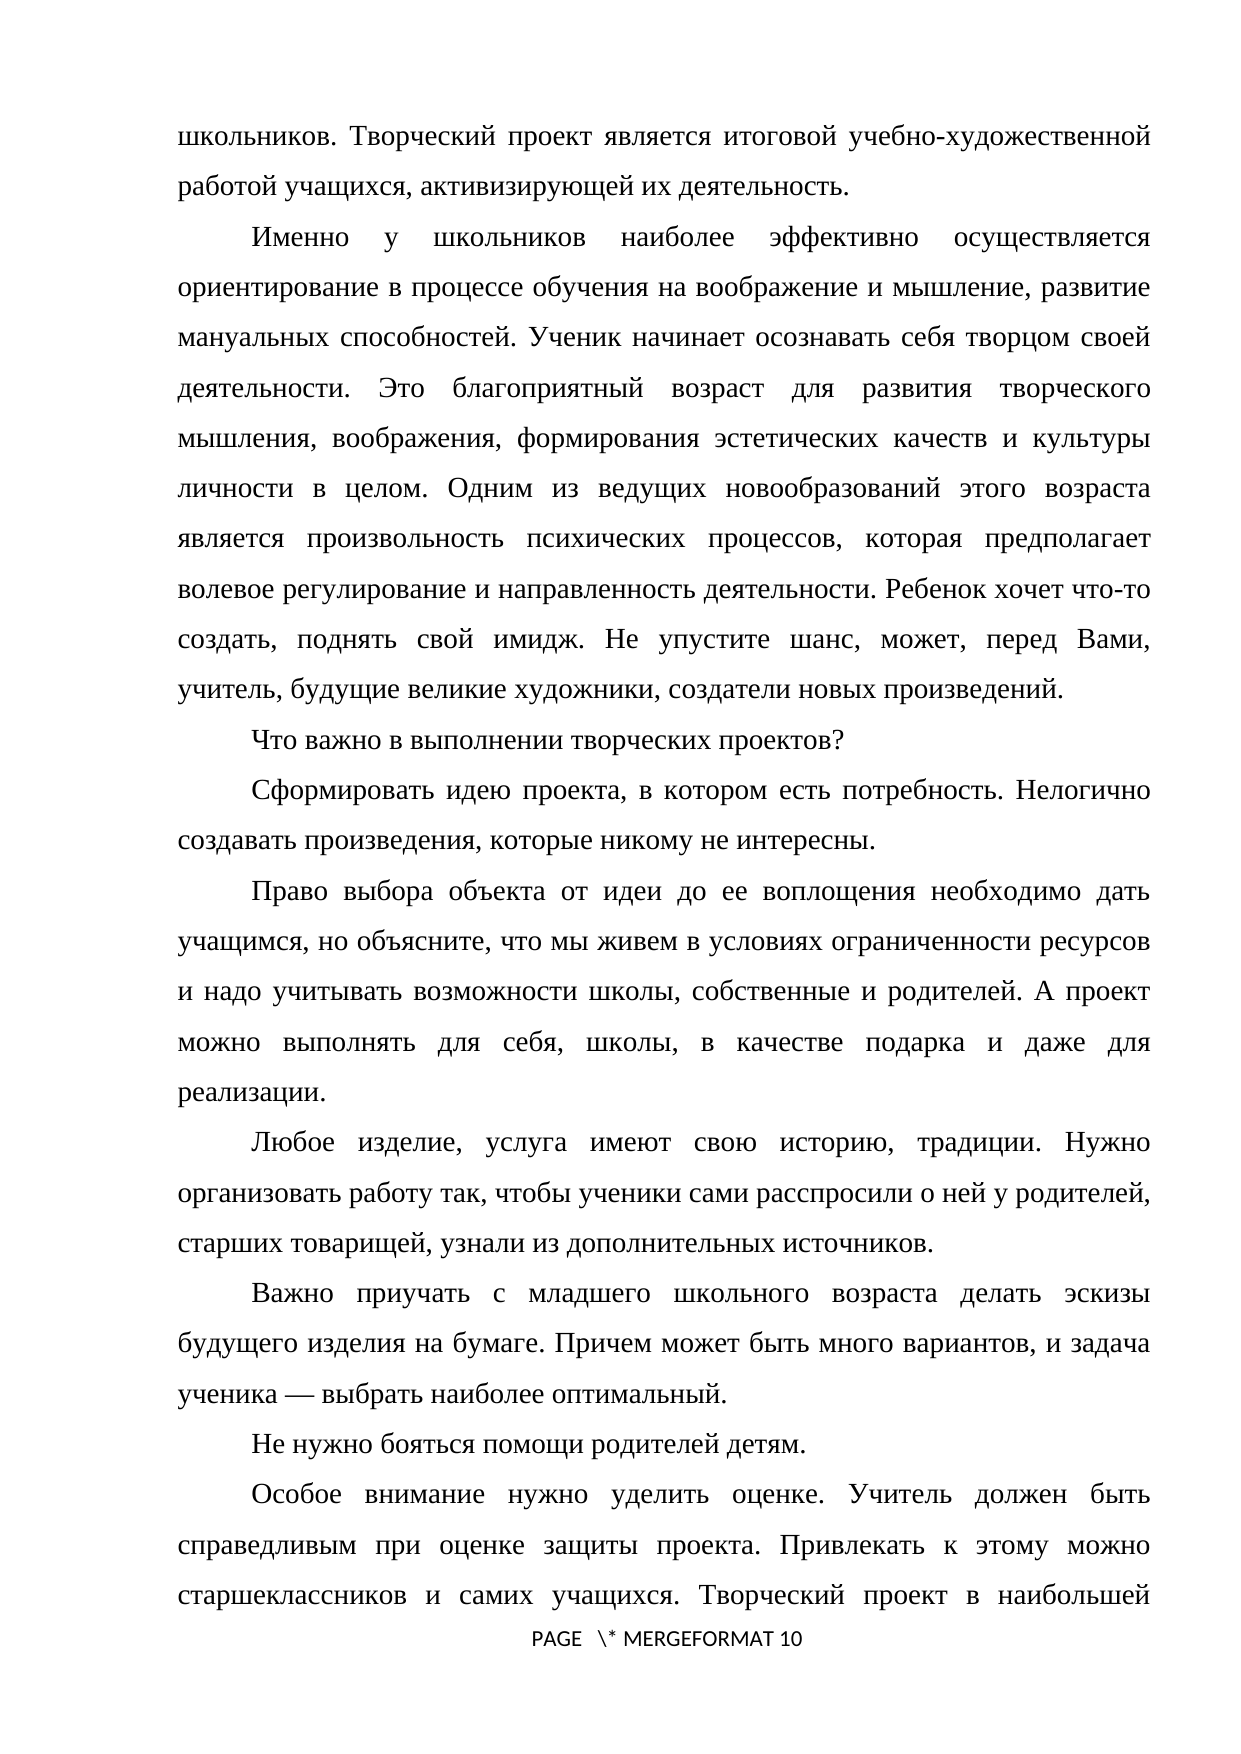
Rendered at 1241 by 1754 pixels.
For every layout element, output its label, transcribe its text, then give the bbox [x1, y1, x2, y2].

text Не нужно бояться помощи родителей детям. [177, 1426, 1152, 1460]
text Что важно в выполнении творческих проектов? [177, 722, 1152, 755]
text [177, 118, 1152, 202]
text Важно приучать с младшего школьного возраста делать эскизы будущего изделия на бумаге. Причем может быть много вариантов, и задача ученика — выбрать наиболее оптимальный. [177, 1275, 1152, 1409]
text Любое изделие, услуга имеют свою историю, традиции. Нужно организовать работу так, чтобы ученики сами расспросили о ней у родителей, старших товарищей, узнали из дополнительных источников. [177, 1124, 1152, 1258]
text Именно у школьников наиболее эффективно осуществляется ориентирование в процессе обучения на воображение и мышление, развитие мануальных способностей. Ученик начинает осознавать себя творцом своей деятельности. Это благоприятный возраст для развития творческого мышления, воображения, формирования эстетических качеств и культуры личности в целом. Одним из ведущих новообразований этого возраста является произвольность психических процессов, которая предполагает волевое регулирование и направленность деятельности. Ребенок хочет что-то создать, поднять свой имидж. Не упустите шанс, может, перед Вами, учитель, будущие великие художники, создатели новых произведений. [177, 219, 1152, 705]
text Право выбора объекта от идеи до ее воплощения необходимо дать учащимся, но объясните, что мы живем в условиях ограниченности ресурсов и надо учитывать возможности школы, собственные и родителей. А проект можно выполнять для себя, школы, в качестве подарка и даже для реализации. [177, 873, 1152, 1108]
text Сформировать идею проекта, в котором есть потребность. Нелогично создавать произведения, которые никому не интересны. [177, 772, 1152, 856]
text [177, 1477, 1152, 1611]
